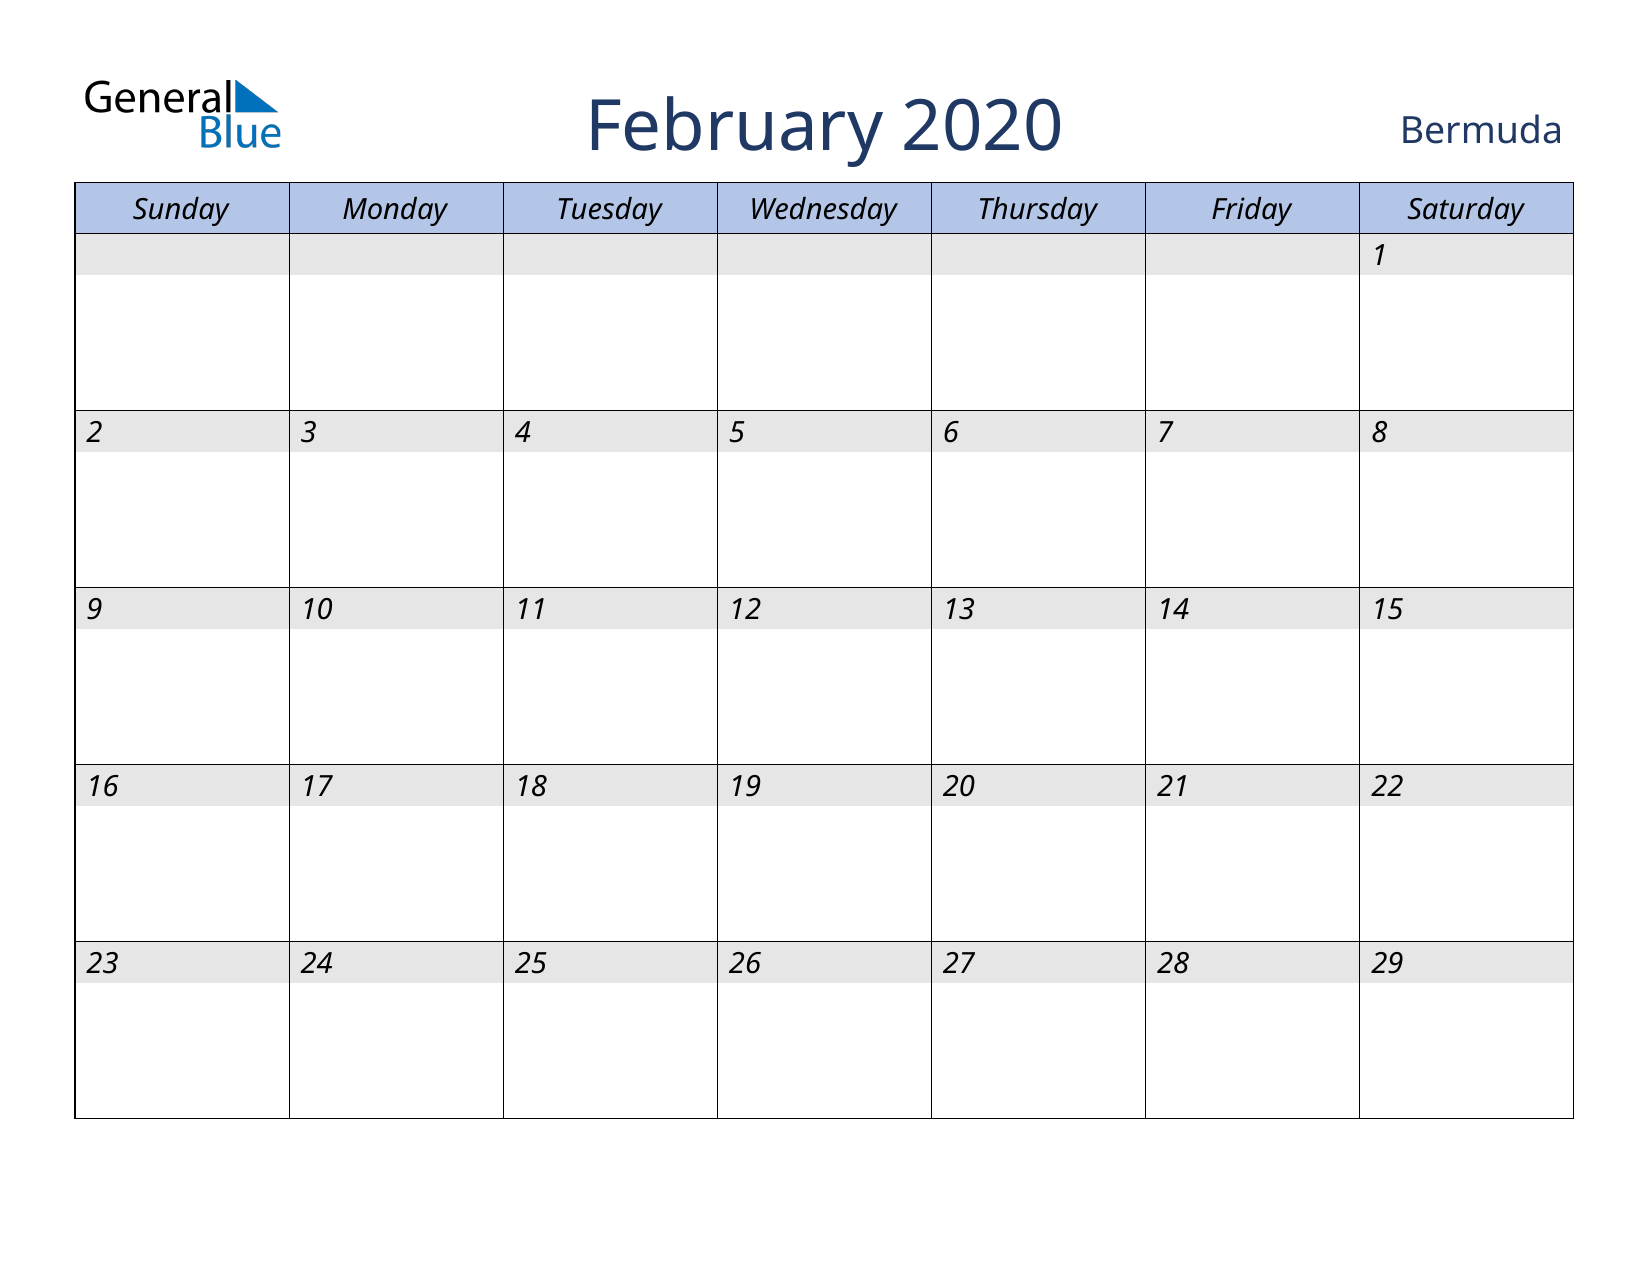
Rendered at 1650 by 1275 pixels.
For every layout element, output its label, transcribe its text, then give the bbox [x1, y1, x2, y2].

table_cell 3 [290, 411, 503, 452]
table_cell [932, 983, 1145, 1118]
table_cell 25 [504, 942, 717, 983]
table_cell [932, 234, 1145, 275]
table_cell 26 [718, 942, 931, 983]
table_cell Saturday [1360, 183, 1573, 233]
table_cell [1360, 275, 1573, 410]
table_cell 15 [1360, 588, 1573, 629]
table_cell [290, 629, 503, 764]
table_cell [76, 275, 289, 410]
table_cell [1146, 806, 1359, 941]
table_cell [1146, 629, 1359, 764]
table_cell [718, 629, 931, 764]
table_cell [932, 275, 1145, 410]
table_cell [1360, 452, 1573, 587]
table_cell [504, 629, 717, 764]
table_cell [1360, 629, 1573, 764]
table_cell [76, 452, 289, 587]
table_cell [290, 452, 503, 587]
table_cell 12 [718, 588, 931, 629]
table_cell 11 [504, 588, 717, 629]
table_cell 1 [1360, 234, 1573, 275]
table_cell [76, 629, 289, 764]
table_cell [290, 275, 503, 410]
table_cell [932, 629, 1145, 764]
table_cell [504, 452, 717, 587]
table_cell [76, 234, 289, 275]
table_cell [76, 983, 289, 1118]
table_cell Tuesday [504, 183, 717, 233]
table_cell [718, 452, 931, 587]
table_cell 4 [504, 411, 717, 452]
table_cell [290, 983, 503, 1118]
table_cell [1146, 983, 1359, 1118]
table_cell [504, 234, 717, 275]
table_cell [1146, 452, 1359, 587]
table_cell 29 [1360, 942, 1573, 983]
table_cell [718, 983, 931, 1118]
table_cell 22 [1360, 765, 1573, 806]
table_cell 5 [718, 411, 931, 452]
table_cell [290, 806, 503, 941]
table_cell Sunday [76, 183, 289, 233]
table_cell 8 [1360, 411, 1573, 452]
table_cell 23 [76, 942, 289, 983]
table_cell 10 [290, 588, 503, 629]
table_cell [718, 806, 931, 941]
table_cell 18 [504, 765, 717, 806]
table_header [75, 75, 503, 182]
table_cell 27 [932, 942, 1145, 983]
table_cell 17 [290, 765, 503, 806]
table_cell 2 [76, 411, 289, 452]
table_cell [504, 275, 717, 410]
table_cell [932, 452, 1145, 587]
table_cell [1360, 806, 1573, 941]
table_cell [76, 806, 289, 941]
table_cell 13 [932, 588, 1145, 629]
table_cell 24 [290, 942, 503, 983]
table_cell [504, 983, 717, 1118]
table_header Bermuda [1146, 75, 1574, 182]
table_cell [1146, 275, 1359, 410]
table_cell 7 [1146, 411, 1359, 452]
table_cell [504, 806, 717, 941]
table_cell 9 [76, 588, 289, 629]
table_cell 20 [932, 765, 1145, 806]
table_cell 14 [1146, 588, 1359, 629]
table_cell Wednesday [718, 183, 931, 233]
table_cell [1360, 983, 1573, 1118]
table_cell [718, 275, 931, 410]
table_cell 16 [76, 765, 289, 806]
table_cell [1146, 234, 1359, 275]
picture [85, 80, 281, 148]
table_cell Thursday [932, 183, 1145, 233]
table_cell Friday [1146, 183, 1359, 233]
table_cell 19 [718, 765, 931, 806]
table_cell [718, 234, 931, 275]
table_cell 6 [932, 411, 1145, 452]
table_cell [290, 234, 503, 275]
table_cell [932, 806, 1145, 941]
table_cell 28 [1146, 942, 1359, 983]
table_header February 2020 [503, 75, 1146, 182]
table_cell Monday [290, 183, 503, 233]
table_cell 21 [1146, 765, 1359, 806]
